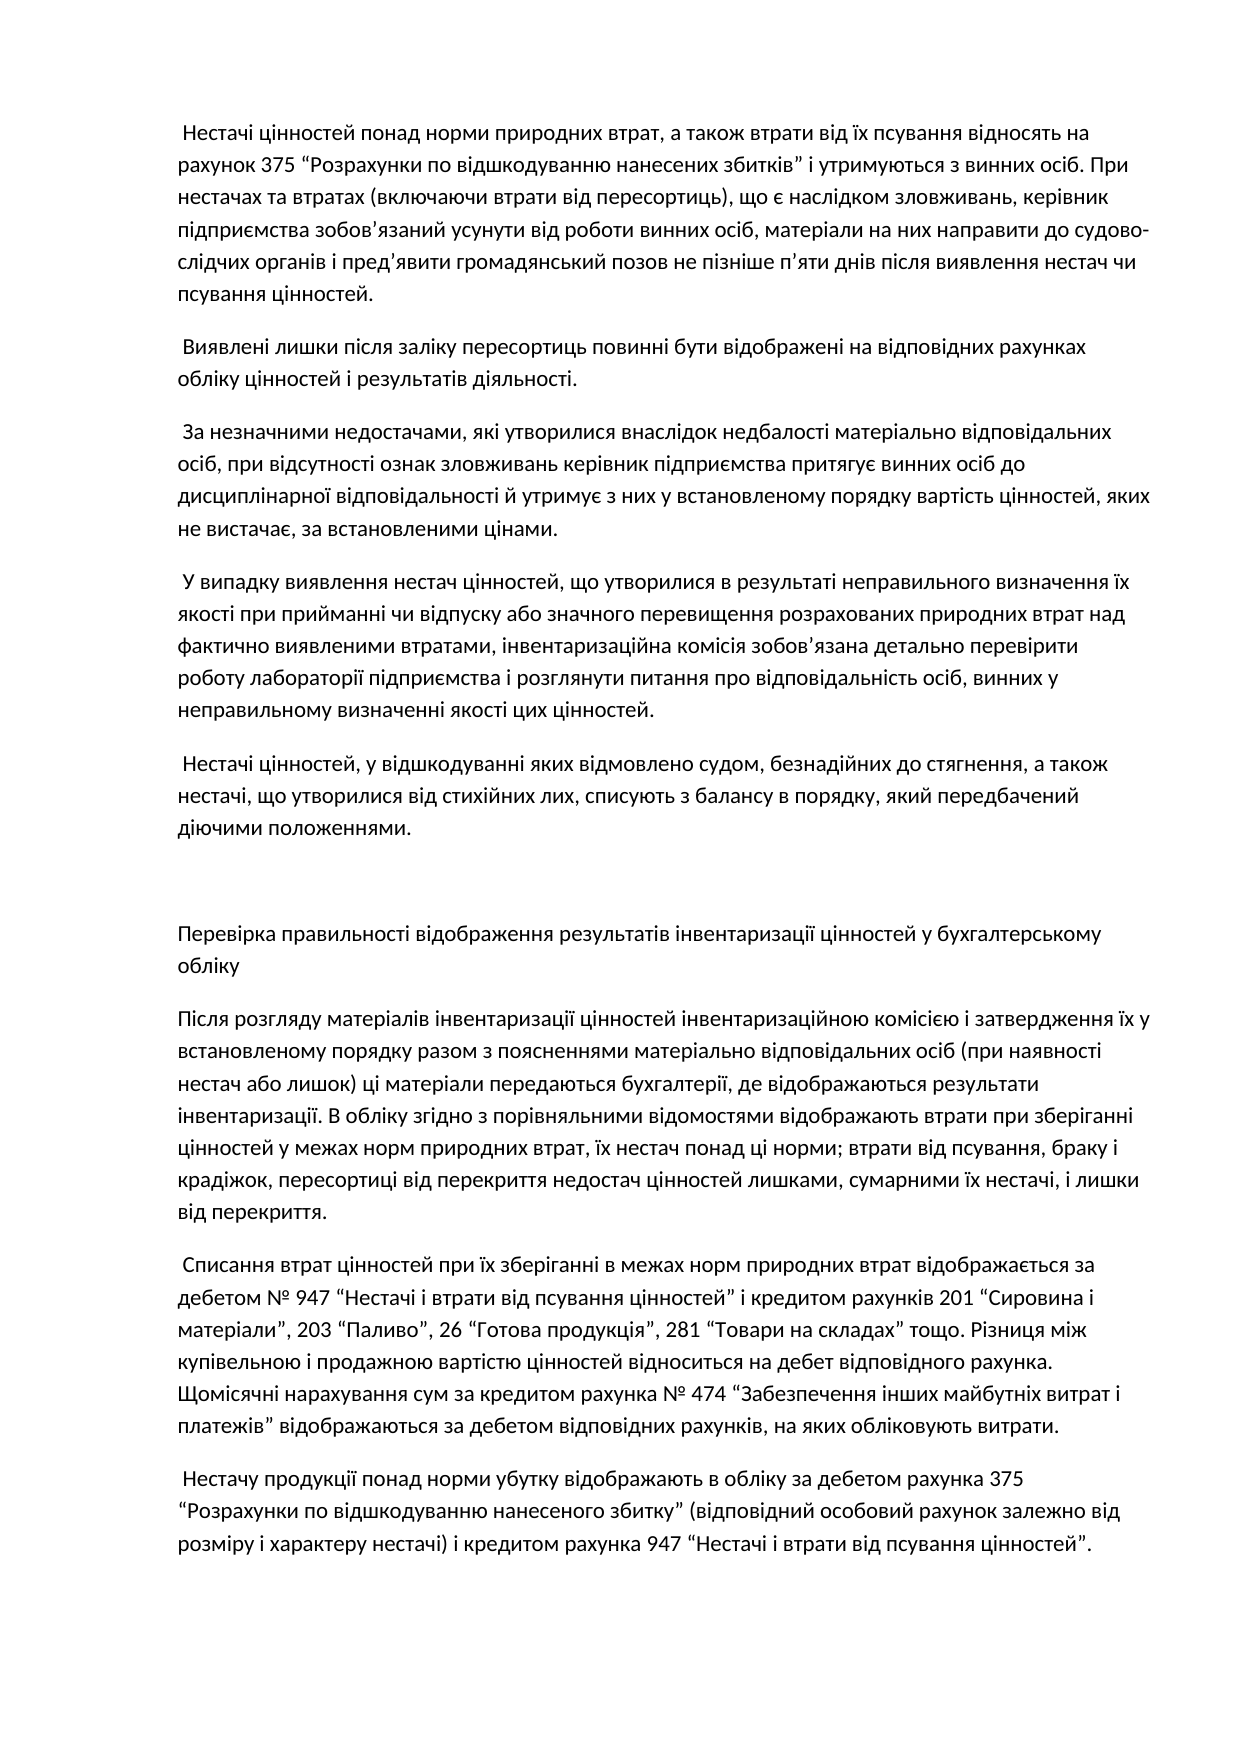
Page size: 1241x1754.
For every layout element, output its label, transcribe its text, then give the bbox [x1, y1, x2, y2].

text За незначними недостачами, які утворилися внаслідок недбалості матеріально відповідальних осіб, при відсутності ознак зловживань керівник підприємства притягує винних осіб до дисциплінарної відповідальності й утримує з них у встановленому порядку вартість цінностей, яких не вистачає, за встановленими цінами. [177, 417, 1152, 542]
text Перевірка правильності відображення результатів інвентаризації цінностей у бухгалтерському обліку [177, 919, 1152, 979]
text Нестачу продукції понад норми убутку відображають в обліку за дебетом рахунка 375 “Розрахунки по відшкодуванню нанесеного збитку” (відповідний особовий рахунок залежно від розміру і характеру нестачі) і кредитом рахунка 947 “Нестачі і втрати від псування цінностей”. [177, 1464, 1152, 1557]
text Нестачі цінностей, у відшкодуванні яких відмовлено судом, безнадійних до стягнення, а також нестачі, що утворилися від стихійних лих, списують з балансу в порядку, який передбачений діючими положеннями. [177, 749, 1152, 841]
text Списання втрат цінностей при їх зберіганні в межах норм природних втрат відображається за дебетом № 947 “Нестачі і втрати від псування цінностей” і кредитом рахунків 201 “Сировина і матеріали”, 203 “Паливо”, 26 “Готова продукція”, 281 “Товари на складах” тощо. Різниця між купівельною і продажною вартістю цінностей відноситься на дебет відповідного рахунка. Щомісячні нарахування сум за кредитом рахунка № 474 “Забезпечення інших майбутніх витрат і платежів” відображаються за дебетом відповідних рахунків, на яких обліковують витрати. [177, 1250, 1152, 1439]
text Після розгляду матеріалів інвентаризації цінностей інвентаризаційною комісією і затвердження їх у встановленому порядку разом з поясненнями матеріально відповідальних осіб (при наявності нестач або лишок) ці матеріали передаються бухгалтерії, де відображаються результати інвентаризації. В обліку згідно з порівняльними відомостями відображають втрати при зберіганні цінностей у межах норм природних втрат, їх нестач понад ці норми; втрати від псування, браку і крадіжок, пересортиці від перекриття недостач цінностей лишками, сумарними їх нестачі, і лишки від перекриття. [177, 1004, 1152, 1225]
text У випадку виявлення нестач цінностей, що утворилися в результаті неправильного визначення їх якості при прийманні чи відпуску або значного перевищення розрахованих природних втрат над фактично виявленими втратами, інвентаризаційна комісія зобов’язана детально перевірити роботу лабораторії підприємства і розглянути питання про відповідальність осіб, винних у неправильному визначенні якості цих цінностей. [177, 567, 1152, 724]
text Нестачі цінностей понад норми природних втрат, а також втрати від їх псування відносять на рахунок 375 “Розрахунки по відшкодуванню нанесених збитків” і утримуються з винних осіб. При нестачах та втратах (включаючи втрати від пересортиць), що є наслідком зловживань, керівник підприємства зобов’язаний усунути від роботи винних осіб, матеріали на них направити до судово-слідчих органів і пред’явити громадянський позов не пізніше п’яти днів після виявлення нестач чи псування цінностей. [177, 118, 1152, 307]
text Виявлені лишки після заліку пересортиць повинні бути відображені на відповідних рахунках обліку цінностей і результатів діяльності. [177, 332, 1152, 392]
